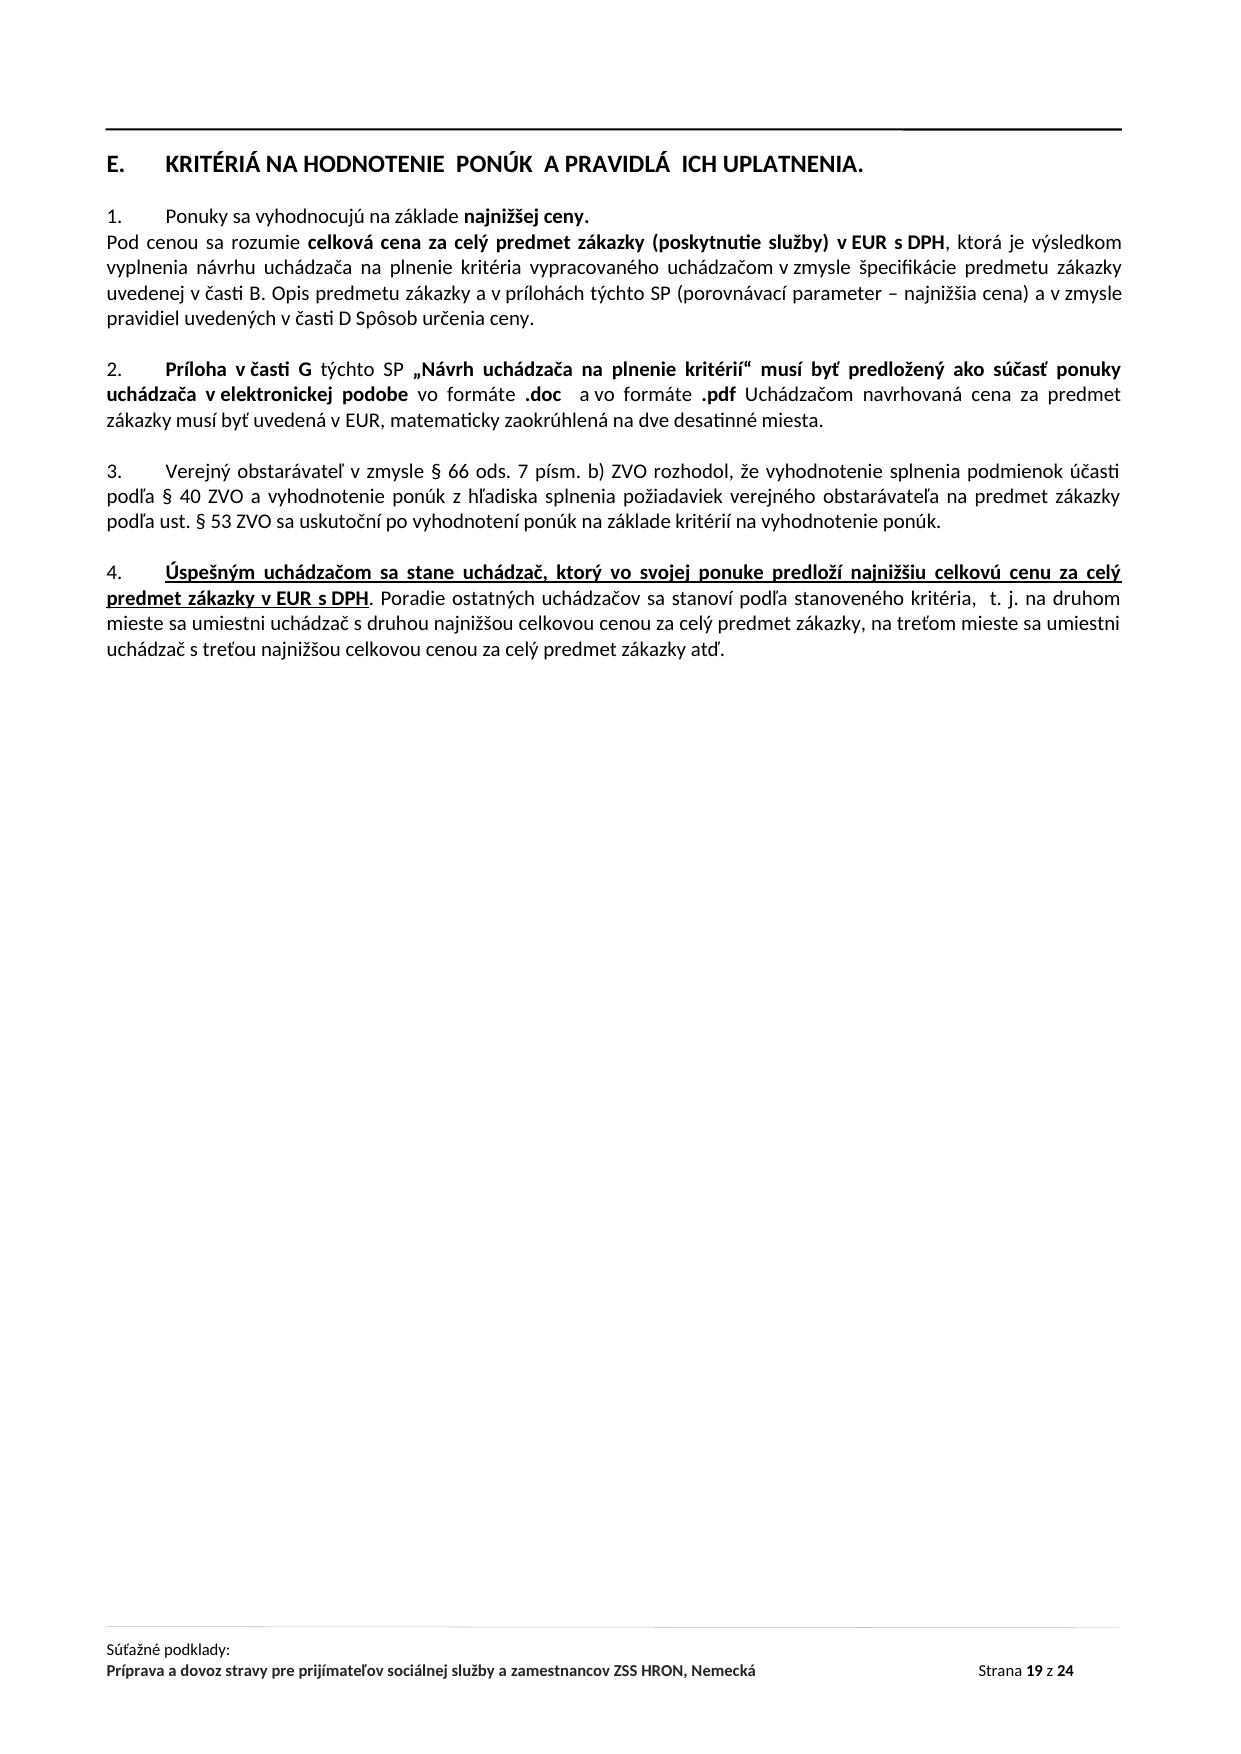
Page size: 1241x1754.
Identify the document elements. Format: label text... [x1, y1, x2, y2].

text E. KRITÉRIÁ NA HODNOTENIE PONÚK A PRAVIDLÁ ICH UPLATNENIA. [106, 148, 1122, 178]
list Ponuky sa vyhodnocujú na základe najnižšej ceny. [106, 204, 1122, 229]
list Úspešným uchádzačom sa stane uchádzač, ktorý vo svojej ponuke predloží najnižšiu celkovú cenu za celý predmet zákazky v EUR s DPH. Poradie ostatných uchádzačov sa stanoví podľa stanoveného kritéria, t. j. na druhom mieste sa umiestni uchádzač s druhou najnižšou celkovou cenou za celý predmet zákazky, na treťom mieste sa umiestni uchádzač s treťou najnižšou celkovou cenou za celý predmet zákazky atď. [106, 559, 1122, 661]
list Príloha v časti G týchto SP „Návrh uchádzača na plnenie kritérií“ musí byť predložený ako súčasť ponuky uchádzača v elektronickej podobe vo formáte .doc a vo formáte .pdf Uchádzačom navrhovaná cena za predmet zákazky musí byť uvedená v EUR, matematicky zaokrúhlená na dve desatinné miesta. [106, 356, 1122, 432]
list Verejný obstarávateľ v zmysle § 66 ods. 7 písm. b) ZVO rozhodol, že vyhodnotenie splnenia podmienok účasti podľa § 40 ZVO a vyhodnotenie ponúk z hľadiska splnenia požiadaviek verejného obstarávateľa na predmet zákazky podľa ust. § 53 ZVO sa uskutoční po vyhodnotení ponúk na základe kritérií na vyhodnotenie ponúk. [106, 458, 1122, 534]
text Pod cenou sa rozumie celková cena za celý predmet zákazky (poskytnutie služby) v EUR s DPH, ktorá je výsledkom vyplnenia návrhu uchádzača na plnenie kritéria vypracovaného uchádzačom v zmysle špecifikácie predmetu zákazky uvedenej v časti B. Opis predmetu zákazky a v prílohách týchto SP (porovnávací parameter – najnižšia cena) a v zmysle pravidiel uvedených v časti D Spôsob určenia ceny. [106, 229, 1122, 331]
